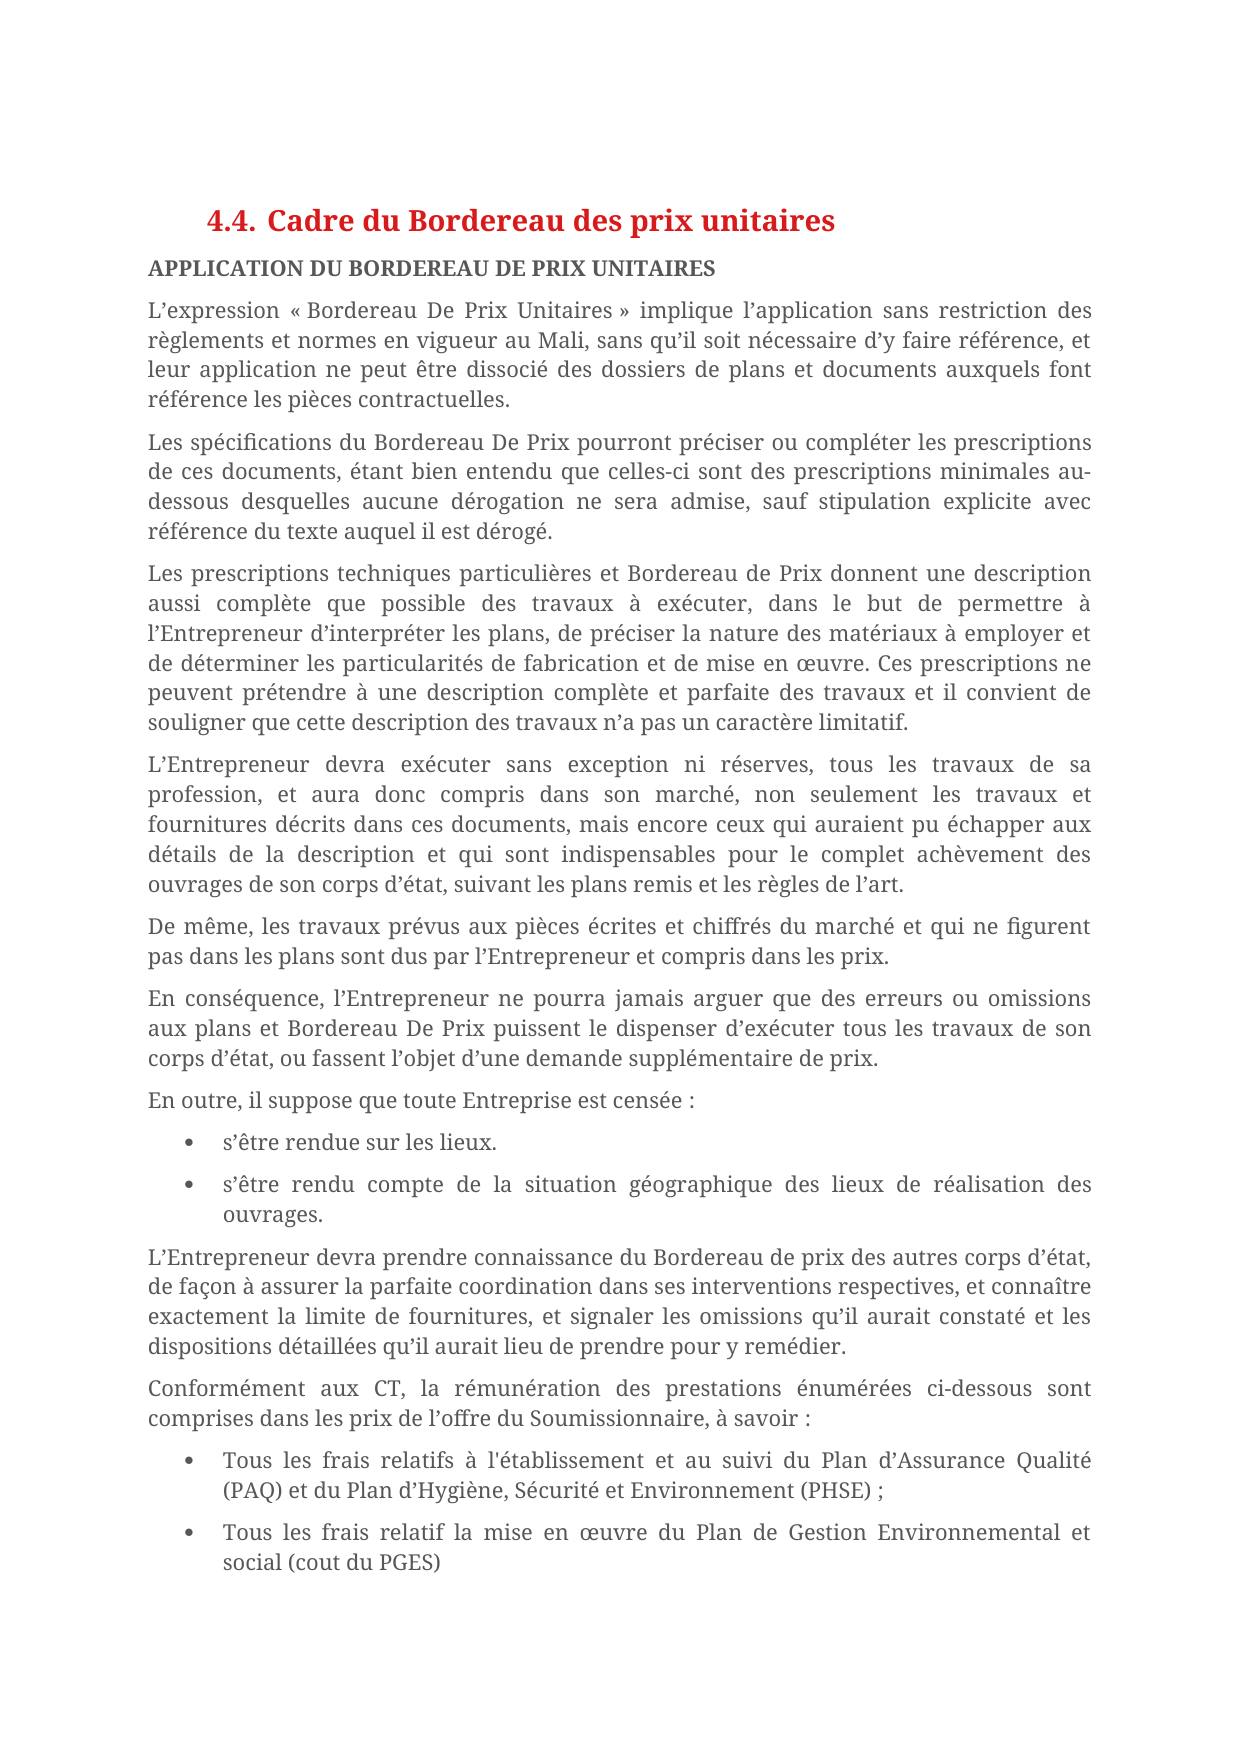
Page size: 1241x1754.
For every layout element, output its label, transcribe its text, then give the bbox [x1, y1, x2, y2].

list Tous les frais relatifs à l'établissement et au suivi du Plan d’Assurance Qualité (PAQ) et du Plan d’Hygiène, Sécurité et Environnement (PHSE) ; [185, 1445, 1093, 1505]
text APPLICATION DU BORDEREAU DE PRIX UNITAIRES [148, 253, 1093, 282]
subtitle Cadre du Bordereau des prix unitaires [207, 200, 1093, 240]
text Les spécifications du Bordereau De Prix pourront préciser ou compléter les prescriptions de ces documents, étant bien entendu que celles-ci sont des prescriptions minimales au-dessous desquelles aucune dérogation ne sera admise, sauf stipulation explicite avec référence du texte auquel il est dérogé. [148, 427, 1093, 546]
text De même, les travaux prévus aux pièces écrites et chiffrés du marché et qui ne figurent pas dans les plans sont dus par l’Entrepreneur et compris dans les prix. [148, 911, 1093, 971]
list Tous les frais relatif la mise en œuvre du Plan de Gestion Environnemental et social (cout du PGES) [185, 1517, 1093, 1577]
text En outre, il suppose que toute Entreprise est censée : [148, 1085, 1093, 1115]
text Les prescriptions techniques particulières et Bordereau de Prix donnent une description aussi complète que possible des travaux à exécuter, dans le but de permettre à l’Entrepreneur d’interpréter les plans, de préciser la nature des matériaux à employer et de déterminer les particularités de fabrication et de mise en œuvre. Ces prescriptions ne peuvent prétendre à une description complète et parfaite des travaux et il convient de souligner que cette description des travaux n’a pas un caractère limitatif. [148, 558, 1093, 737]
text L’expression « Bordereau De Prix Unitaires » implique l’application sans restriction des règlements et normes en vigueur au Mali, sans qu’il soit nécessaire d’y faire référence, et leur application ne peut être dissocié des dossiers de plans et documents auxquels font référence les pièces contractuelles. [148, 295, 1093, 414]
list s’être rendue sur les lieux. [185, 1127, 1093, 1157]
list s’être rendu compte de la situation géographique des lieux de réalisation des ouvrages. [185, 1169, 1093, 1229]
text En conséquence, l’Entrepreneur ne pourra jamais arguer que des erreurs ou omissions aux plans et Bordereau De Prix puissent le dispenser d’exécuter tous les travaux de son corps d’état, ou fassent l’objet d’une demande supplémentaire de prix. [148, 983, 1093, 1072]
text Conformément aux CT, la rémunération des prestations énumérées ci-dessous sont comprises dans les prix de l’offre du Soumissionnaire, à savoir : [148, 1373, 1093, 1433]
text L’Entrepreneur devra prendre connaissance du Bordereau de prix des autres corps d’état, de façon à assurer la parfaite coordination dans ses interventions respectives, et connaître exactement la limite de fournitures, et signaler les omissions qu’il aurait constaté et les dispositions détaillées qu’il aurait lieu de prendre pour y remédier. [148, 1242, 1093, 1361]
text L’Entrepreneur devra exécuter sans exception ni réserves, tous les travaux de sa profession, et aura donc compris dans son marché, non seulement les travaux et fournitures décrits dans ces documents, mais encore ceux qui auraient pu échapper aux détails de la description et qui sont indispensables pour le complet achèvement des ouvrages de son corps d’état, suivant les plans remis et les règles de l’art. [148, 749, 1093, 898]
